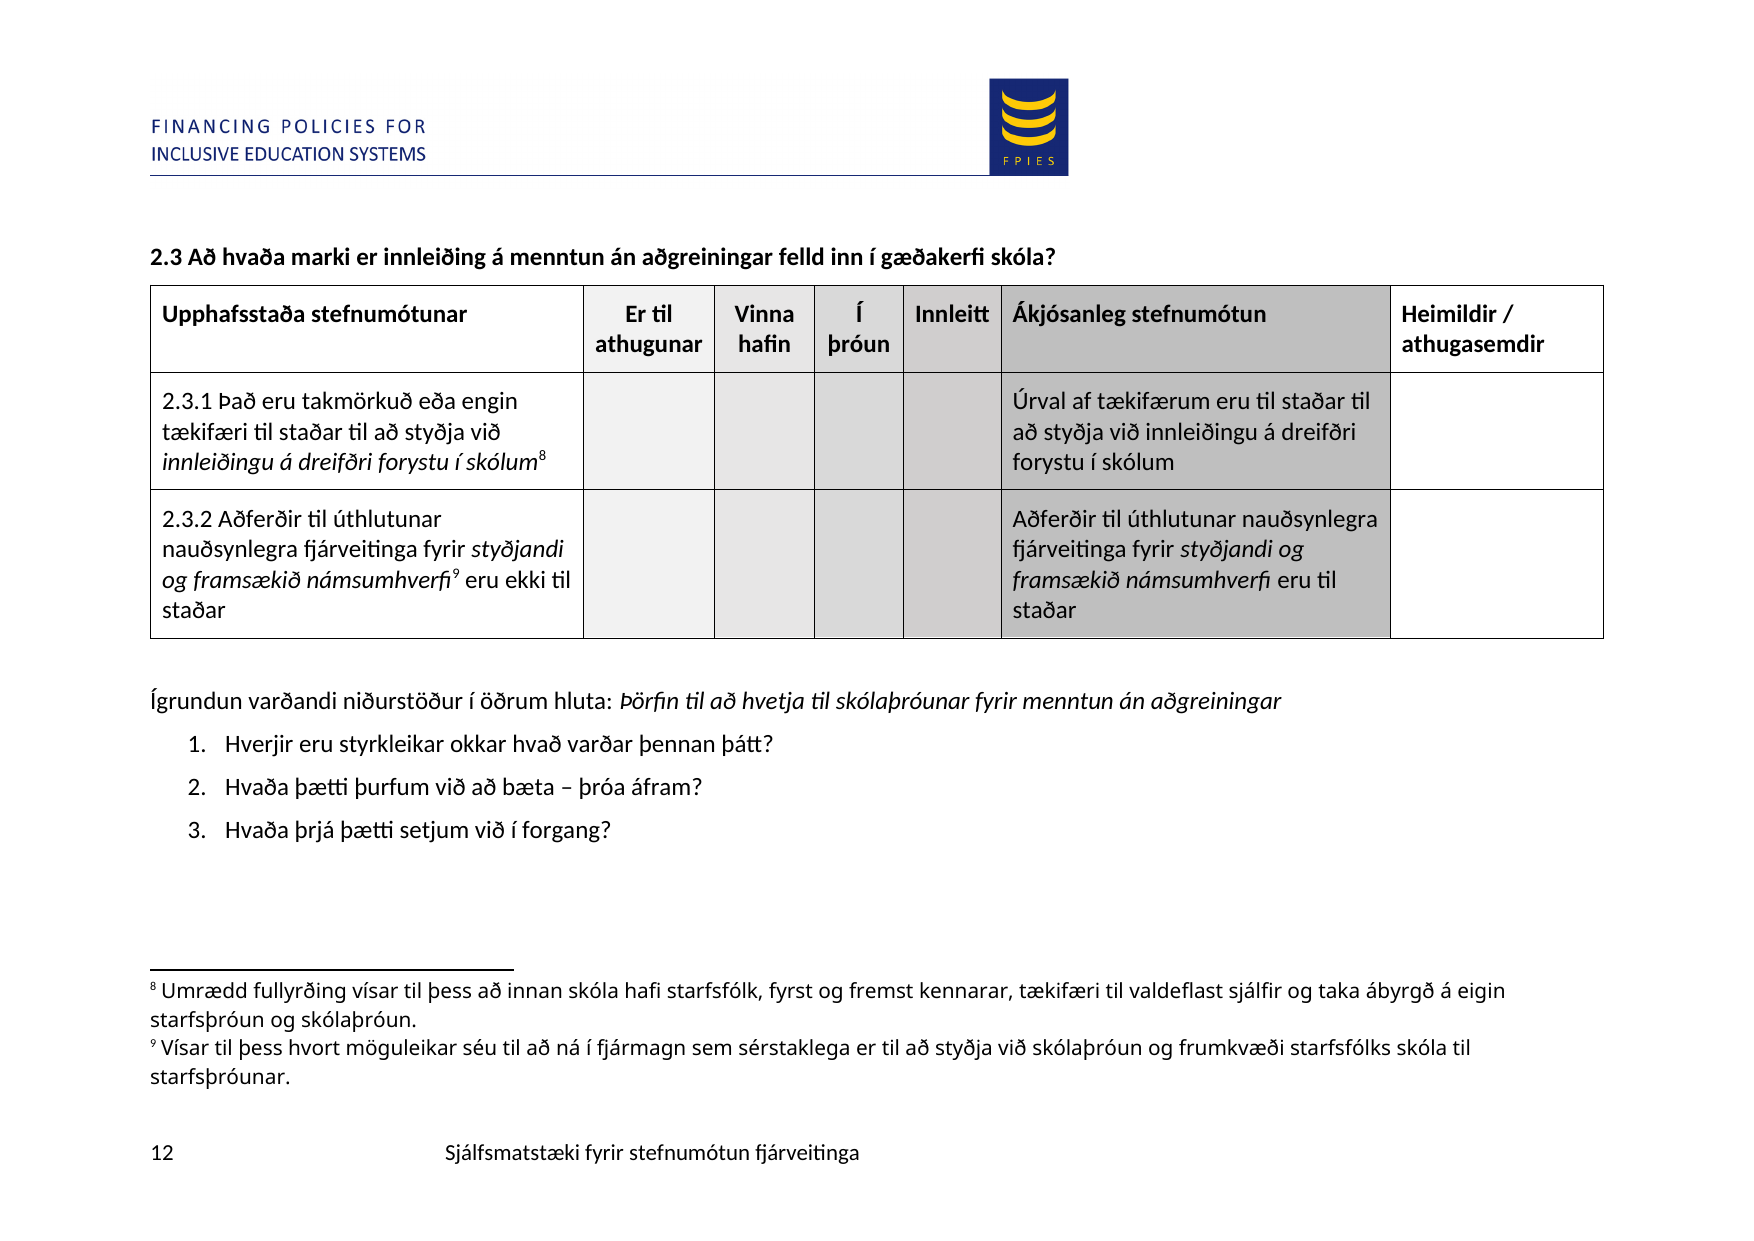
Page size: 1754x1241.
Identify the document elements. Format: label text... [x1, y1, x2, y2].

table_cell [815, 373, 903, 489]
subtitle 2.3 Að hvaða marki er innleiðing á menntun án aðgreiningar felld inn í gæðakerfi skóla? [150, 242, 1604, 272]
table_header Í þróun [815, 286, 903, 372]
table_cell [1391, 490, 1603, 637]
list Hverjir eru styrkleikar okkar hvað varðar þennan þátt? [187, 728, 1604, 759]
table_cell 2.3.2 Aðferðir til úthlutunar nauðsynlegra fjárveitinga fyrir styðjandi og framsækið námsumhverfi eru ekki til staðar [151, 490, 583, 637]
table_cell [904, 373, 1001, 489]
table_cell Úrval af tækifærum eru til staðar til að styðja við innleiðingu á dreifðri forystu í skólum [1002, 373, 1390, 489]
table_cell [584, 373, 714, 489]
table_cell [715, 373, 814, 489]
table_cell [815, 490, 903, 637]
table_header Upphafsstaða stefnumótunar [151, 286, 583, 372]
table_cell [584, 490, 714, 637]
picture [150, 73, 1071, 189]
text Ígrundun varðandi niðurstöður í öðrum hluta: Þörfin til að hvetja til skólaþróunar fyrir menntun án aðgreiningar [150, 685, 1604, 716]
table_header Innleitt [904, 286, 1001, 372]
table_cell 2.3.1 Það eru takmörkuð eða engin tækifæri til staðar til að styðja við innleiðingu á dreifðri forystu í skólum [151, 373, 583, 489]
list Hvaða þrjá þætti setjum við í forgang? [187, 814, 1604, 845]
table_header Heimildir / athugasemdir [1391, 286, 1603, 372]
table_cell [715, 490, 814, 637]
table_cell Aðferðir til úthlutunar nauðsynlegra fjárveitinga fyrir styðjandi og framsækið námsumhverfi eru til staðar [1002, 490, 1390, 637]
table_header Er til athugunar [584, 286, 714, 372]
list Hvaða þætti þurfum við að bæta – þróa áfram? [187, 771, 1604, 802]
table_cell [1391, 373, 1603, 489]
table_header Ákjósanleg stefnumótun [1002, 286, 1390, 372]
table_header Vinna hafin [715, 286, 814, 372]
table_cell [904, 490, 1001, 637]
